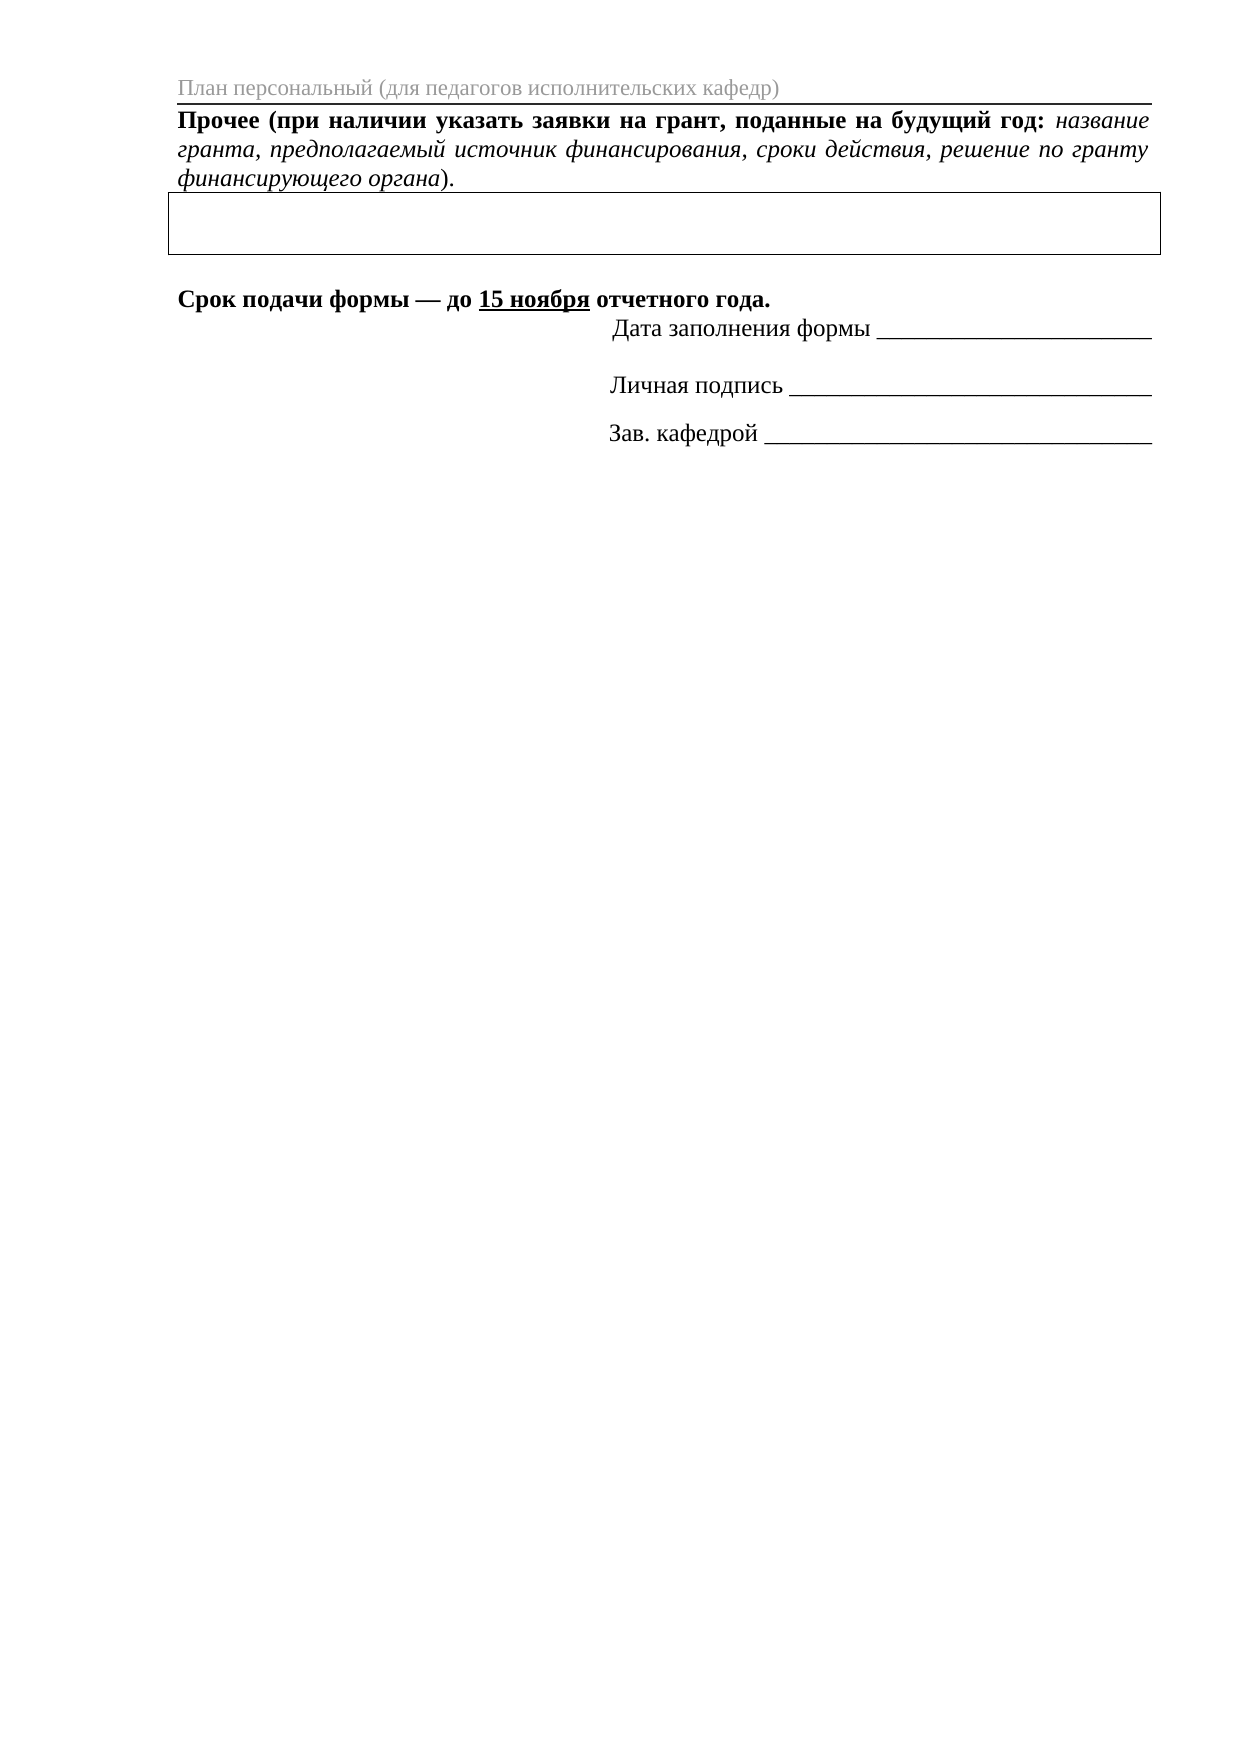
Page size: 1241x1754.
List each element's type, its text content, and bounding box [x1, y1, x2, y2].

text Дата заполнения формы ______________________ [177, 313, 1152, 342]
text Срок подачи формы — до 15 ноября отчетного года. [177, 284, 1152, 313]
text Зав. кафедрой _______________________________ [177, 418, 1152, 447]
text Прочее (при наличии указать заявки на грант, поданные на будущий год: название гранта, предполагаемый источник финансирования, сроки действия, решение по гранту финансирующего органа). [177, 105, 1152, 192]
text Личная подпись _____________________________ [177, 370, 1152, 399]
